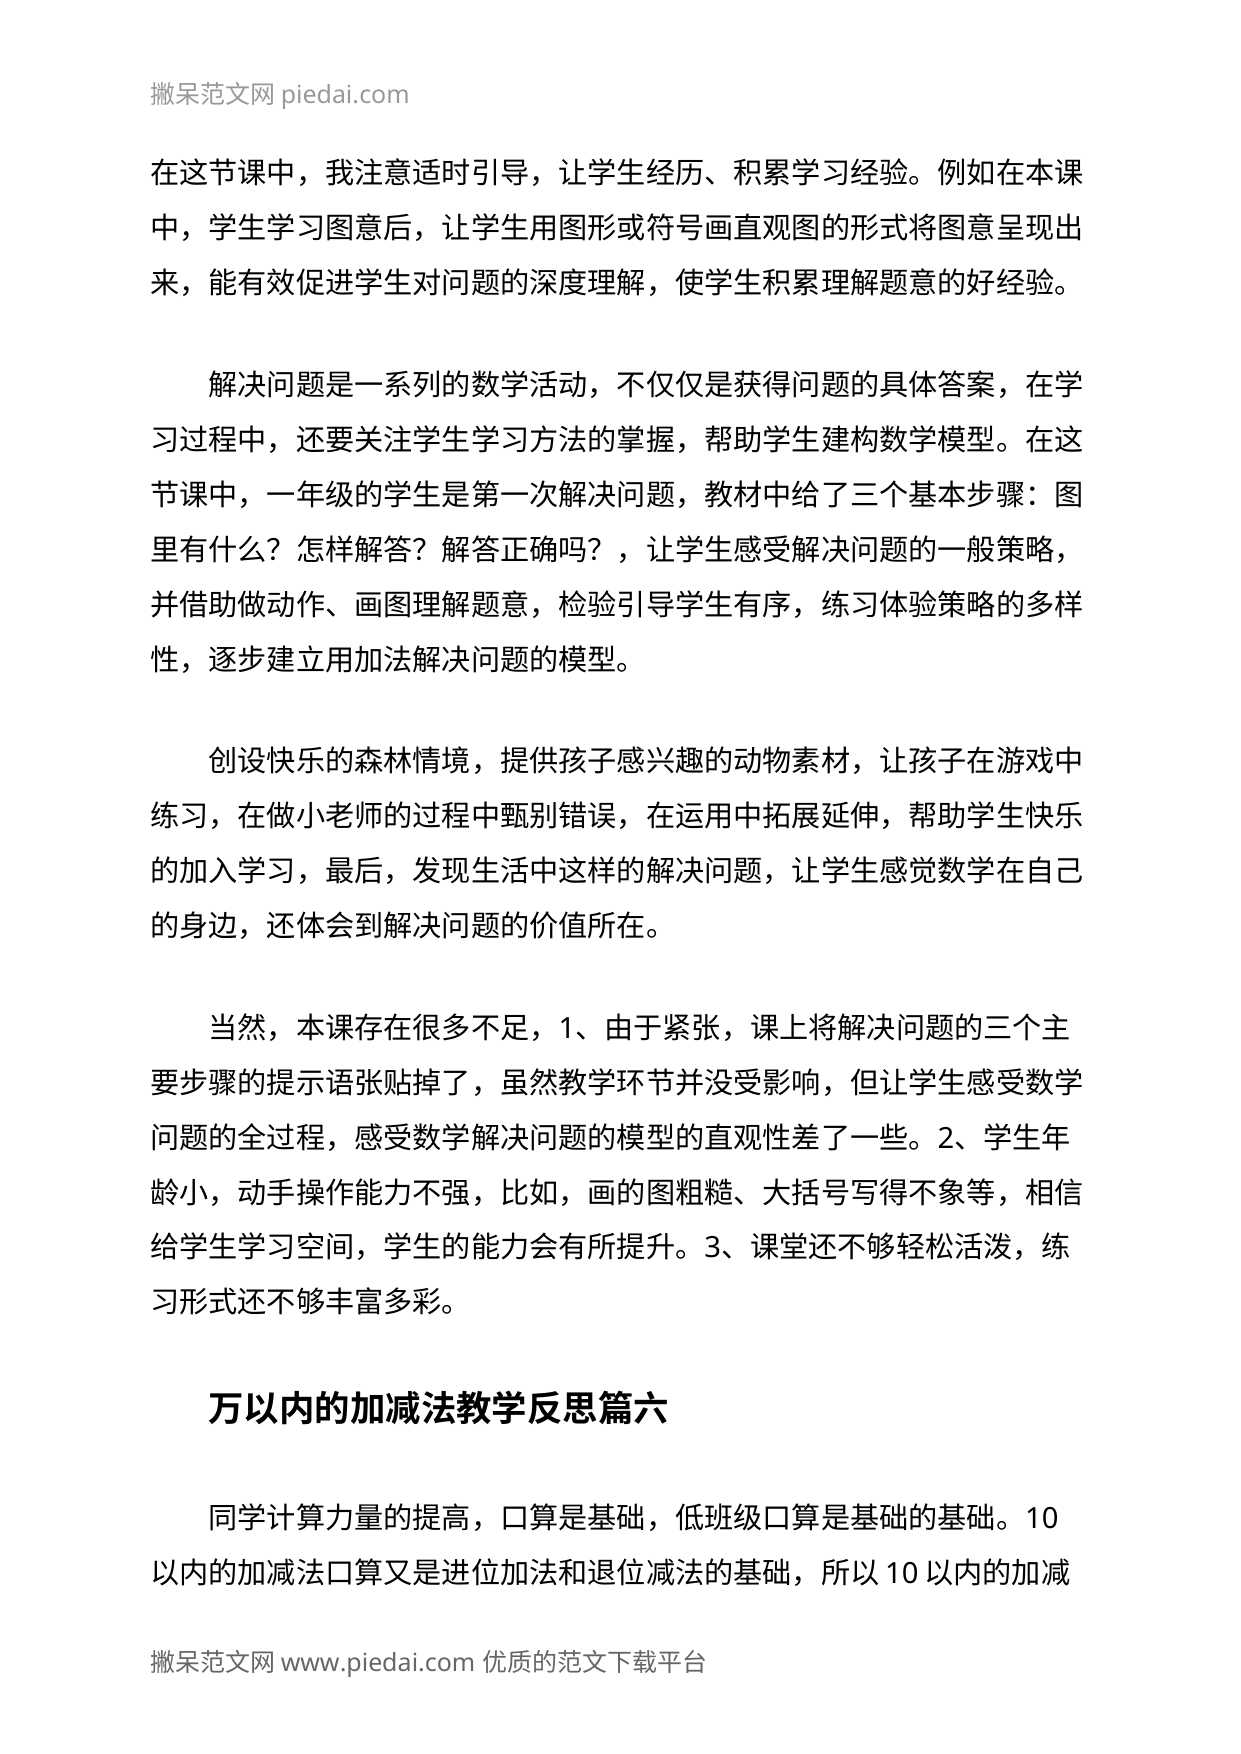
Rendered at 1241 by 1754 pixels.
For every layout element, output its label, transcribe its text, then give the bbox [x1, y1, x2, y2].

text 创设快乐的森林情境，提供孩子感兴趣的动物素材，让孩子在游戏中练习，在做小老师的过程中甄别错误，在运用中拓展延伸，帮助学生快乐的加入学习，最后，发现生活中这样的解决问题，让学生感觉数学在自己的身边，还体会到解决问题的价值所在。 [150, 738, 1090, 945]
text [150, 1494, 1090, 1592]
text 万以内的加减法教学反思篇六 [150, 1381, 1090, 1432]
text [150, 150, 1090, 302]
text 当然，本课存在很多不足，1、由于紧张，课上将解决问题的三个主要步骤的提示语张贴掉了，虽然教学环节并没受影响，但让学生感受数学问题的全过程，感受数学解决问题的模型的直观性差了一些。2、学生年龄小，动手操作能力不强，比如，画的图粗糙、大括号写得不象等，相信给学生学习空间，学生的能力会有所提升。3、课堂还不够轻松活泼，练习形式还不够丰富多彩。 [150, 1004, 1090, 1321]
text 解决问题是一系列的数学活动，不仅仅是获得问题的具体答案，在学习过程中，还要关注学生学习方法的掌握，帮助学生建构数学模型。在这节课中，一年级的学生是第一次解决问题，教材中给了三个基本步骤：图里有什么？怎样解答？解答正确吗？，让学生感受解决问题的一般策略，并借助做动作、画图理解题意，检验引导学生有序，练习体验策略的多样性，逐步建立用加法解决问题的模型。 [150, 362, 1090, 678]
